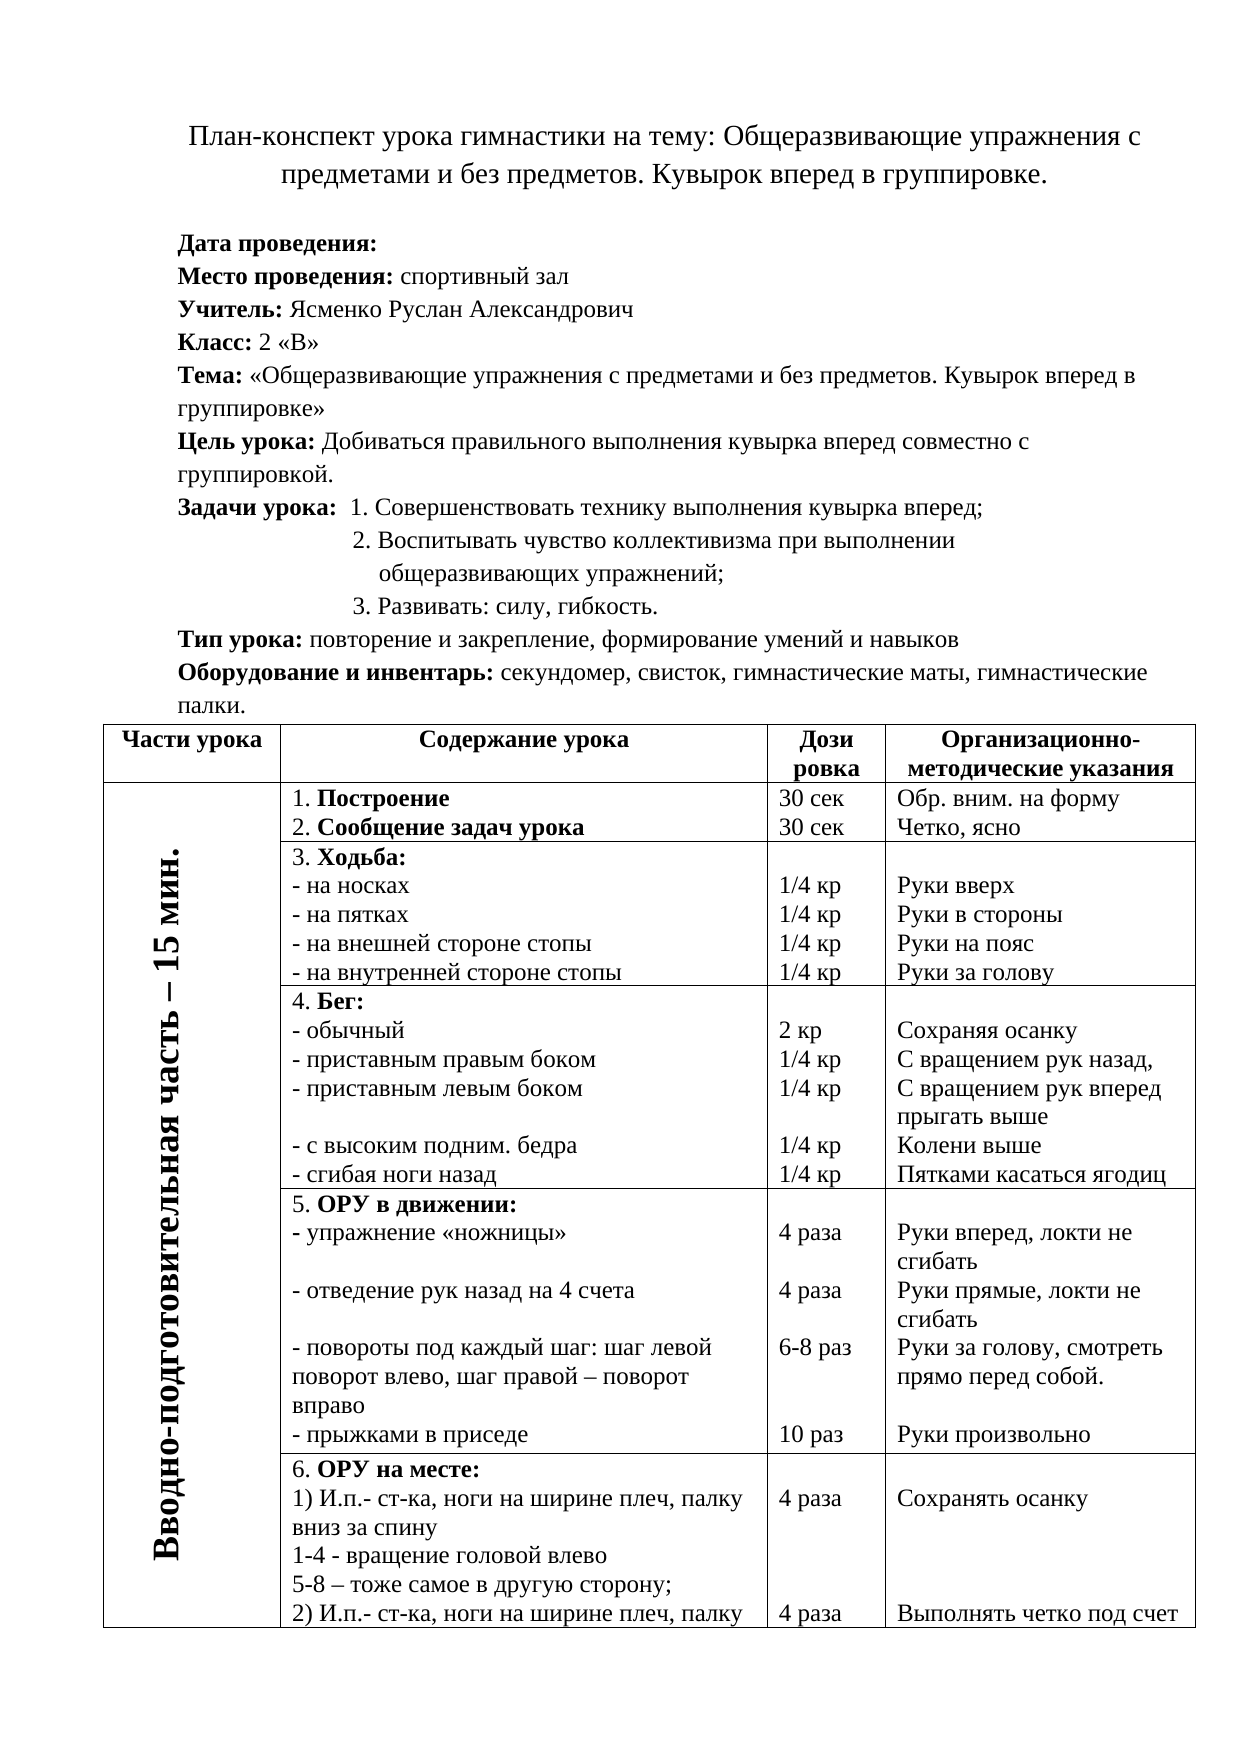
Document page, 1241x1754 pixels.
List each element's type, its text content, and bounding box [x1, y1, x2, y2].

table_cell Руки вперед, локти не сгибать Руки прямые, локти не сгибать Руки за голову, смотреть прямо перед собой. Руки произвольно [886, 1189, 1195, 1453]
text Оборудование и инвентарь: секундомер, свисток, гимнастические маты, гимнастические палки. [177, 657, 1152, 719]
table_cell 1. Построение 2. Сообщение задач урока [281, 783, 767, 841]
table_cell 1/4 кр 1/4 кр 1/4 кр 1/4 кр [768, 842, 885, 985]
text общеразвивающих упражнений; [177, 558, 1152, 587]
table_header Содержание урока [281, 725, 767, 782]
table_cell 4. Бег: - обычный - приставным правым боком - приставным левым боком - с высоким подним. бедра - сгибая ноги назад [281, 986, 767, 1188]
text 3. Развивать: силу, гибкость. [177, 591, 1152, 620]
text Класс: 2 «В» [177, 327, 1152, 356]
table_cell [768, 1454, 885, 1627]
table_cell 5. ОРУ в движении: - упражнение «ножницы» - отведение рук назад на 4 счета - повороты под каждый шаг: шаг левой поворот влево, шаг правой – поворот вправо - прыжками в приседе [281, 1189, 767, 1453]
text Задачи урока: 1. Совершенствовать технику выполнения кувырка вперед; [177, 492, 1152, 521]
table_header Части урока [104, 725, 280, 782]
table_cell 3. Ходьба: - на носках - на пятках - на внешней стороне стопы - на внутренней стороне стопы [281, 842, 767, 985]
text Дата проведения: [177, 228, 1152, 257]
text Учитель: Ясменко Руслан Александрович [177, 294, 1152, 323]
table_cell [281, 1454, 767, 1627]
text Тип урока: повторение и закрепление, формирование умений и навыков [177, 624, 1152, 653]
text Тема: «Общеразвивающие упражнения с предметами и без предметов. Кувырок вперед в группировке» [177, 360, 1152, 422]
table_cell 2 кр 1/4 кр 1/4 кр 1/4 кр 1/4 кр [768, 986, 885, 1188]
table_cell Вводно-подготовительная часть – 15 мин. Вводно-подготовитель ная часть – 15 мин. [104, 783, 280, 1627]
table_cell Сохраняя осанку С вращением рук назад, С вращением рук вперед прыгать выше Колени выше Пятками касаться ягодиц [886, 986, 1195, 1188]
text План-конспект урока гимнастики на тему: Общеразвивающие упражнения с предметами и без предметов. Кувырок вперед в группировке. [177, 118, 1152, 190]
table_cell Обр. вним. на форму Четко, ясно [886, 783, 1195, 841]
text 2. Воспитывать чувство коллективизма при выполнении [177, 525, 1152, 554]
table_cell 30 сек 30 сек [768, 783, 885, 841]
table_cell Руки вверх Руки в стороны Руки на пояс Руки за голову [886, 842, 1195, 985]
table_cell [886, 1454, 1195, 1627]
text Цель урока: Добиваться правильного выполнения кувырка вперед совместно с группировкой. [177, 426, 1152, 488]
text Место проведения: спортивный зал [177, 261, 1152, 290]
table_cell 4 раза 4 раза 6-8 раз 10 раз [768, 1189, 885, 1453]
table_header Дози ровка [768, 725, 885, 782]
table_header Организационно-методические указания [886, 725, 1195, 782]
